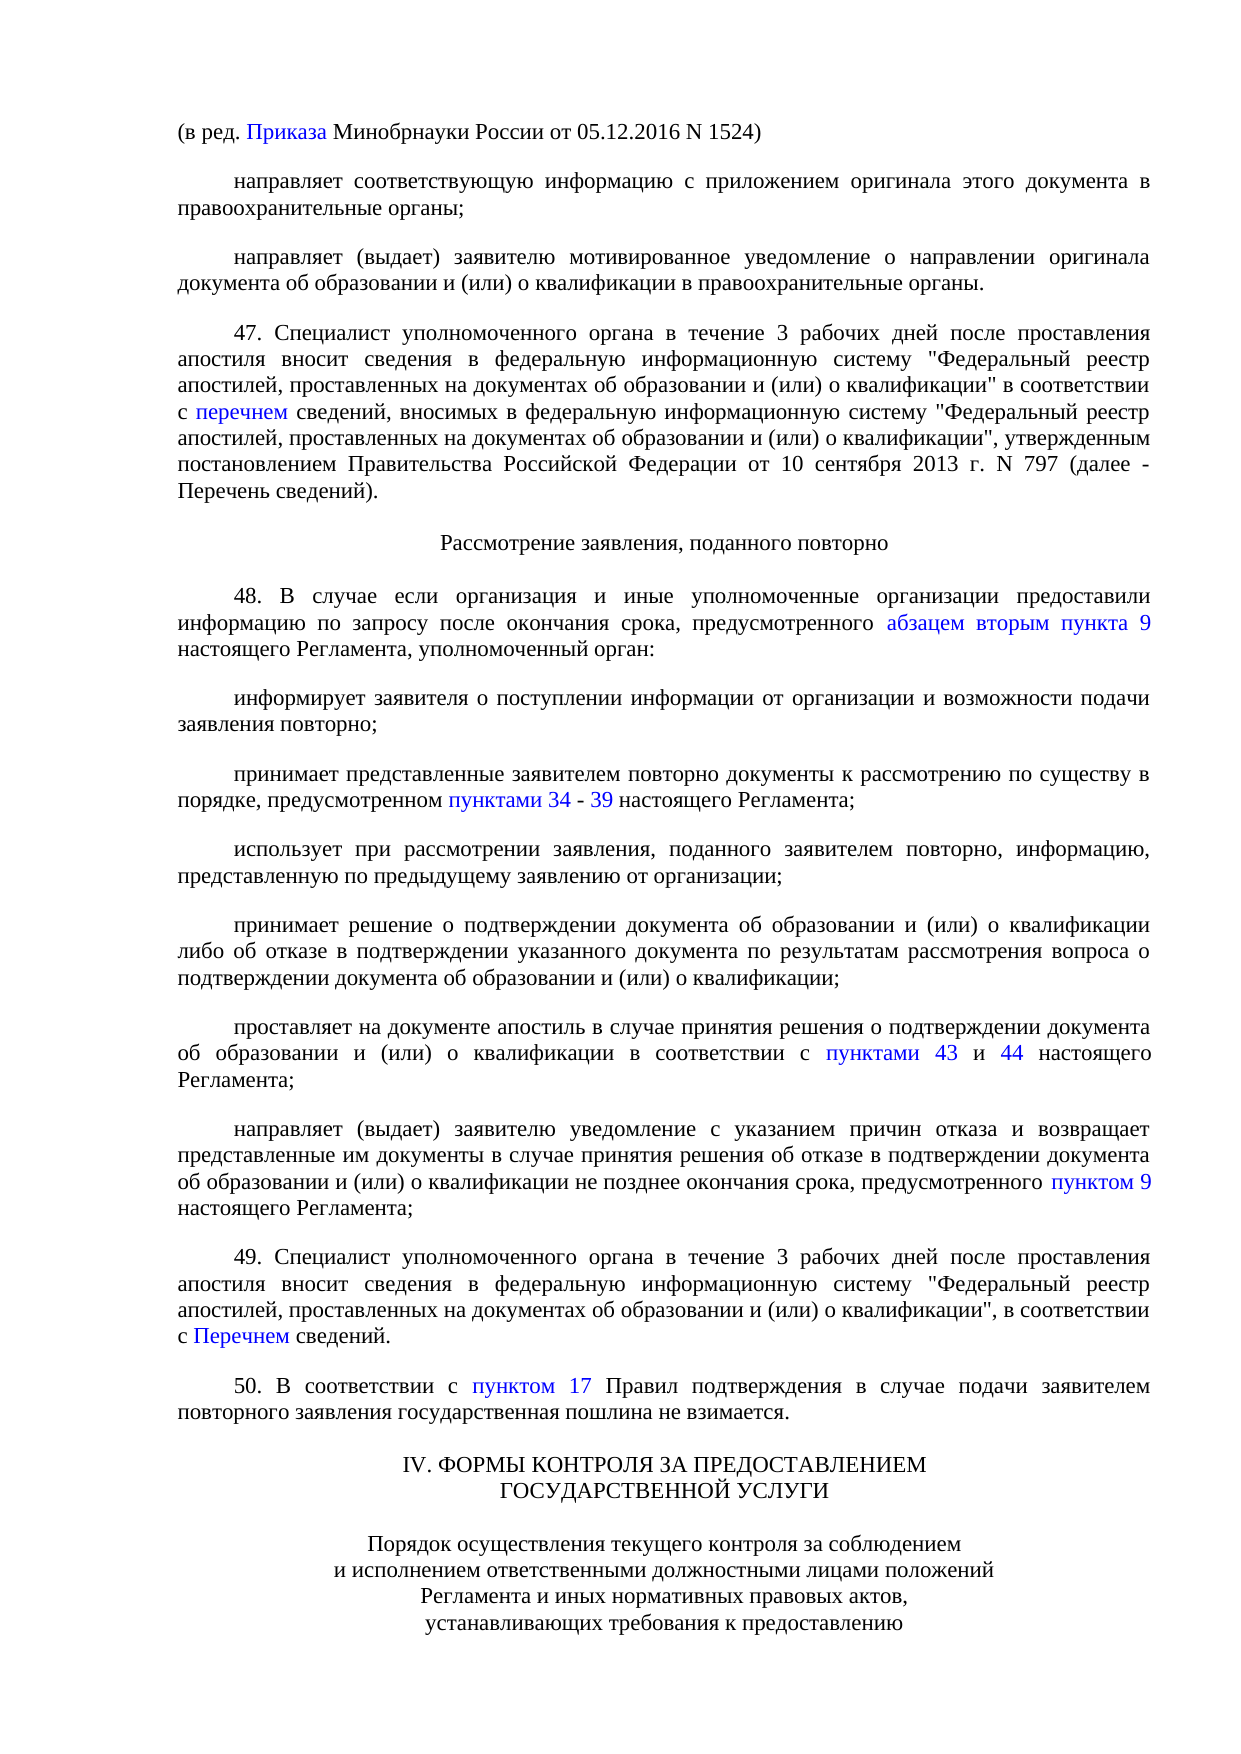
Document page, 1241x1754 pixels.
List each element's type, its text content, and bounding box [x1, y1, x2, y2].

text 48. В случае если организация и иные уполномоченные организации предоставили информацию по запросу после окончания срока, предусмотренного абзацем вторым пункта 9 настоящего Регламента, уполномоченный орган: [177, 582, 1152, 661]
text 47. Специалист уполномоченного органа в течение 3 рабочих дней после проставления апостиля вносит сведения в федеральную информационную систему "Федеральный реестр апостилей, проставленных на документах об образовании и (или) о квалификации" в соответствии с перечнем сведений, вносимых в федеральную информационную систему "Федеральный реестр апостилей, проставленных на документах об образовании и (или) о квалификации", утвержденным постановлением Правительства Российской Федерации от 10 сентября 2013 г. N 797 (далее - Перечень сведений). [177, 319, 1152, 503]
text и исполнением ответственными должностными лицами положений [177, 1556, 1152, 1582]
text Регламента и иных нормативных правовых актов, [177, 1582, 1152, 1609]
text направляет (выдает) заявителю мотивированное уведомление о направлении оригинала документа об образовании и (или) о квалификации в правоохранительные органы. [177, 243, 1152, 296]
text Рассмотрение заявления, поданного повторно [177, 529, 1152, 556]
text направляет (выдает) заявителю уведомление с указанием причин отказа и возвращает представленные им документы в случае принятия решения об отказе в подтверждении документа об образовании и (или) о квалификации не позднее окончания срока, предусмотренного пунктом 9 настоящего Регламента; [177, 1115, 1152, 1220]
text Порядок осуществления текущего контроля за соблюдением [177, 1530, 1152, 1556]
text информирует заявителя о поступлении информации от организации и возможности подачи заявления повторно; [177, 684, 1152, 737]
text 50. В соответствии с пунктом 17 Правил подтверждения в случае подачи заявителем повторного заявления государственная пошлина не взимается. [177, 1372, 1152, 1424]
text устанавливающих требования к предоставлению [177, 1609, 1152, 1635]
text использует при рассмотрении заявления, поданного заявителем повторно, информацию, представленную по предыдущему заявлению от организации; [177, 835, 1152, 888]
text ГОСУДАРСТВЕННОЙ УСЛУГИ [177, 1477, 1152, 1503]
text 49. Специалист уполномоченного органа в течение 3 рабочих дней после проставления апостиля вносит сведения в федеральную информационную систему "Федеральный реестр апостилей, проставленных на документах об образовании и (или) о квалификации", в соответствии с Перечнем сведений. [177, 1243, 1152, 1349]
text направляет соответствующую информацию с приложением оригинала этого документа в правоохранительные органы; [177, 167, 1152, 220]
text принимает решение о подтверждении документа об образовании и (или) о квалификации либо об отказе в подтверждении указанного документа по результатам рассмотрения вопроса о подтверждении документа об образовании и (или) о квалификации; [177, 911, 1152, 990]
text проставляет на документе апостиль в случае принятия решения о подтверждении документа об образовании и (или) о квалификации в соответствии с пунктами 43 и 44 настоящего Регламента; [177, 1013, 1152, 1092]
text (в ред. Приказа Минобрнауки России от 05.12.2016 N 1524) [177, 118, 1152, 144]
text принимает представленные заявителем повторно документы к рассмотрению по существу в порядке, предусмотренном пунктами 34 - 39 настоящего Регламента; [177, 760, 1152, 812]
text IV. ФОРМЫ КОНТРОЛЯ ЗА ПРЕДОСТАВЛЕНИЕМ [177, 1451, 1152, 1477]
